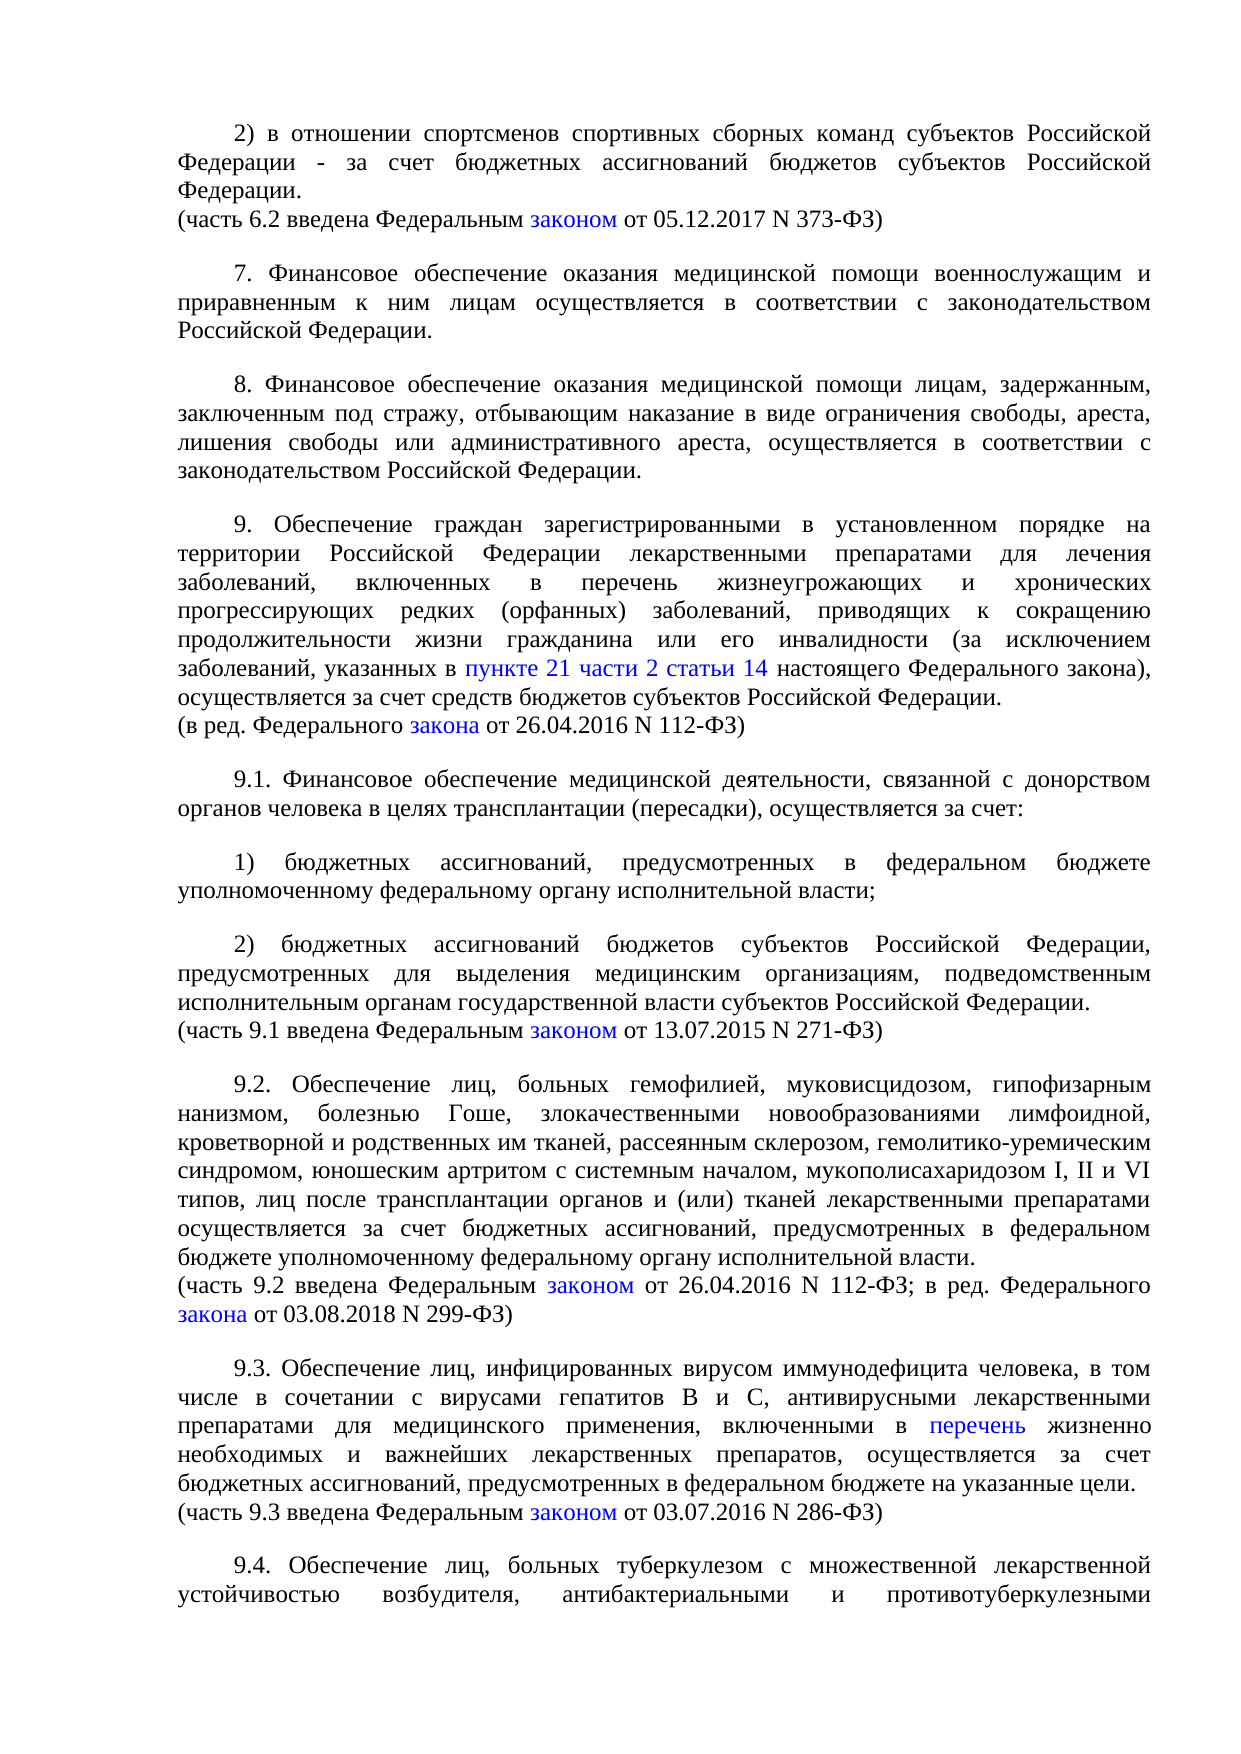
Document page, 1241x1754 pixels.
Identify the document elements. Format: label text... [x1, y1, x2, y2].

text 8. Финансовое обеспечение оказания медицинской помощи лицам, задержанным, заключенным под стражу, отбывающим наказание в виде ограничения свободы, ареста, лишения свободы или административного ареста, осуществляется в соответствии с законодательством Российской Федерации. [177, 369, 1152, 484]
text 7. Финансовое обеспечение оказания медицинской помощи военнослужащим и приравненным к ним лицам осуществляется в соответствии с законодательством Российской Федерации. [177, 258, 1152, 344]
text 9.3. Обеспечение лиц, инфицированных вирусом иммунодефицита человека, в том числе в сочетании с вирусами гепатитов B и C, антивирусными лекарственными препаратами для медицинского применения, включенными в перечень жизненно необходимых и важнейших лекарственных препаратов, осуществляется за счет бюджетных ассигнований, предусмотренных в федеральном бюджете на указанные цели. [177, 1353, 1152, 1497]
text 9. Обеспечение граждан зарегистрированными в установленном порядке на территории Российской Федерации лекарственными препаратами для лечения заболеваний, включенных в перечень жизнеугрожающих и хронических прогрессирующих редких (орфанных) заболеваний, приводящих к сокращению продолжительности жизни гражданина или его инвалидности (за исключением заболеваний, указанных в пункте 21 части 2 статьи 14 настоящего Федерального закона), осуществляется за счет средств бюджетов субъектов Российской Федерации. [177, 509, 1152, 711]
text 1) бюджетных ассигнований, предусмотренных в федеральном бюджете уполномоченному федеральному органу исполнительной власти; [177, 847, 1152, 904]
text (часть 9.3 введена Федеральным законом от 03.07.2016 N 286-ФЗ) [177, 1497, 1152, 1526]
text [177, 1551, 1152, 1608]
text (часть 9.1 введена Федеральным законом от 13.07.2015 N 271-ФЗ) [177, 1016, 1152, 1044]
text 2) бюджетных ассигнований бюджетов субъектов Российской Федерации, предусмотренных для выделения медицинским организациям, подведомственным исполнительным органам государственной власти субъектов Российской Федерации. [177, 929, 1152, 1016]
text (часть 6.2 введена Федеральным законом от 05.12.2017 N 373-ФЗ) [177, 204, 1152, 233]
text 9.2. Обеспечение лиц, больных гемофилией, муковисцидозом, гипофизарным нанизмом, болезнью Гоше, злокачественными новообразованиями лимфоидной, кроветворной и родственных им тканей, рассеянным склерозом, гемолитико-уремическим синдромом, юношеским артритом с системным началом, мукополисахаридозом I, II и VI типов, лиц после трансплантации органов и (или) тканей лекарственными препаратами осуществляется за счет бюджетных ассигнований, предусмотренных в федеральном бюджете уполномоченному федеральному органу исполнительной власти. [177, 1069, 1152, 1271]
text (часть 9.2 введена Федеральным законом от 26.04.2016 N 112-ФЗ; в ред. Федерального закона от 03.08.2018 N 299-ФЗ) [177, 1271, 1152, 1328]
text (в ред. Федерального закона от 26.04.2016 N 112-ФЗ) [177, 711, 1152, 739]
text 9.1. Финансовое обеспечение медицинской деятельности, связанной с донорством органов человека в целях трансплантации (пересадки), осуществляется за счет: [177, 764, 1152, 822]
text 2) в отношении спортсменов спортивных сборных команд субъектов Российской Федерации - за счет бюджетных ассигнований бюджетов субъектов Российской Федерации. [177, 118, 1152, 204]
